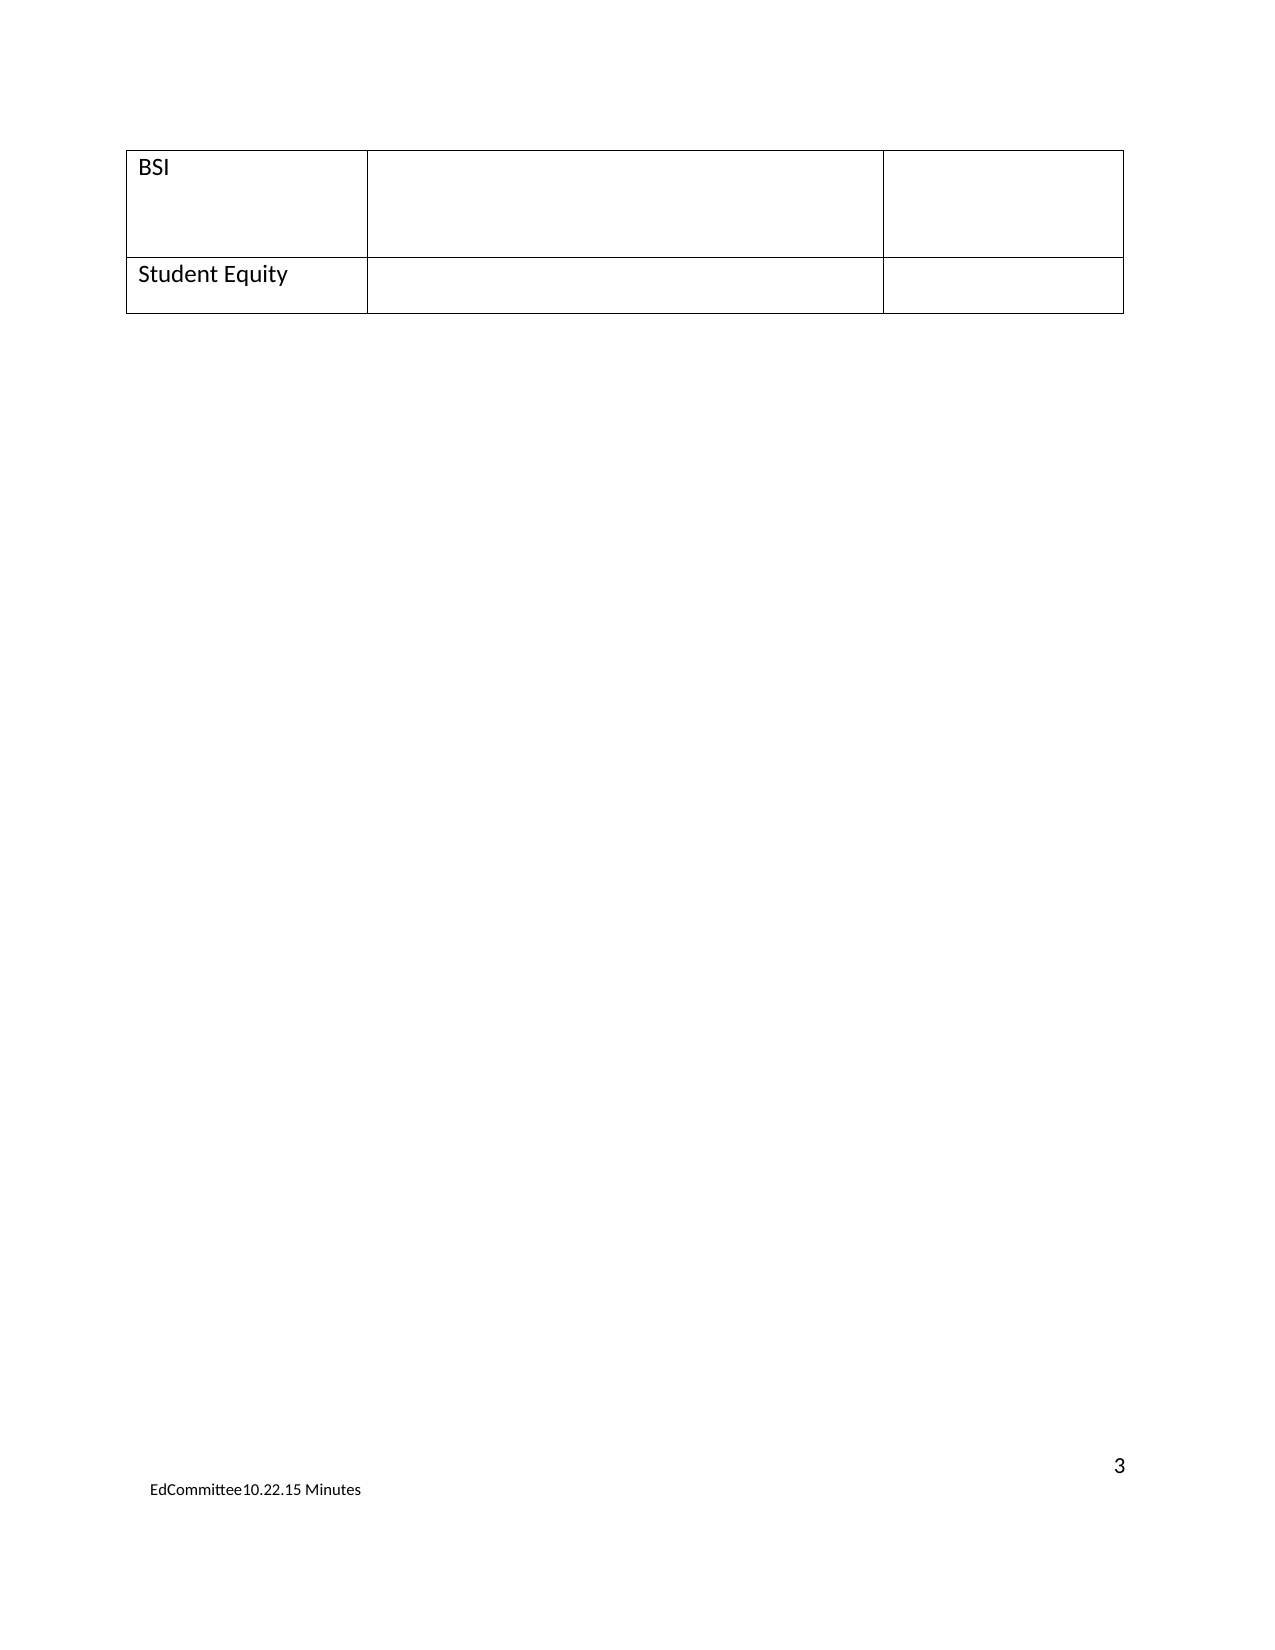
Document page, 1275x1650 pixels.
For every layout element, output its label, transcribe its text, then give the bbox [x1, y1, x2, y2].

table_cell Student Equity [127, 258, 367, 313]
table_cell [368, 151, 883, 257]
table_cell [884, 151, 1123, 257]
table_cell [884, 258, 1123, 313]
table_cell [368, 258, 883, 313]
table_cell BSI [127, 151, 367, 257]
